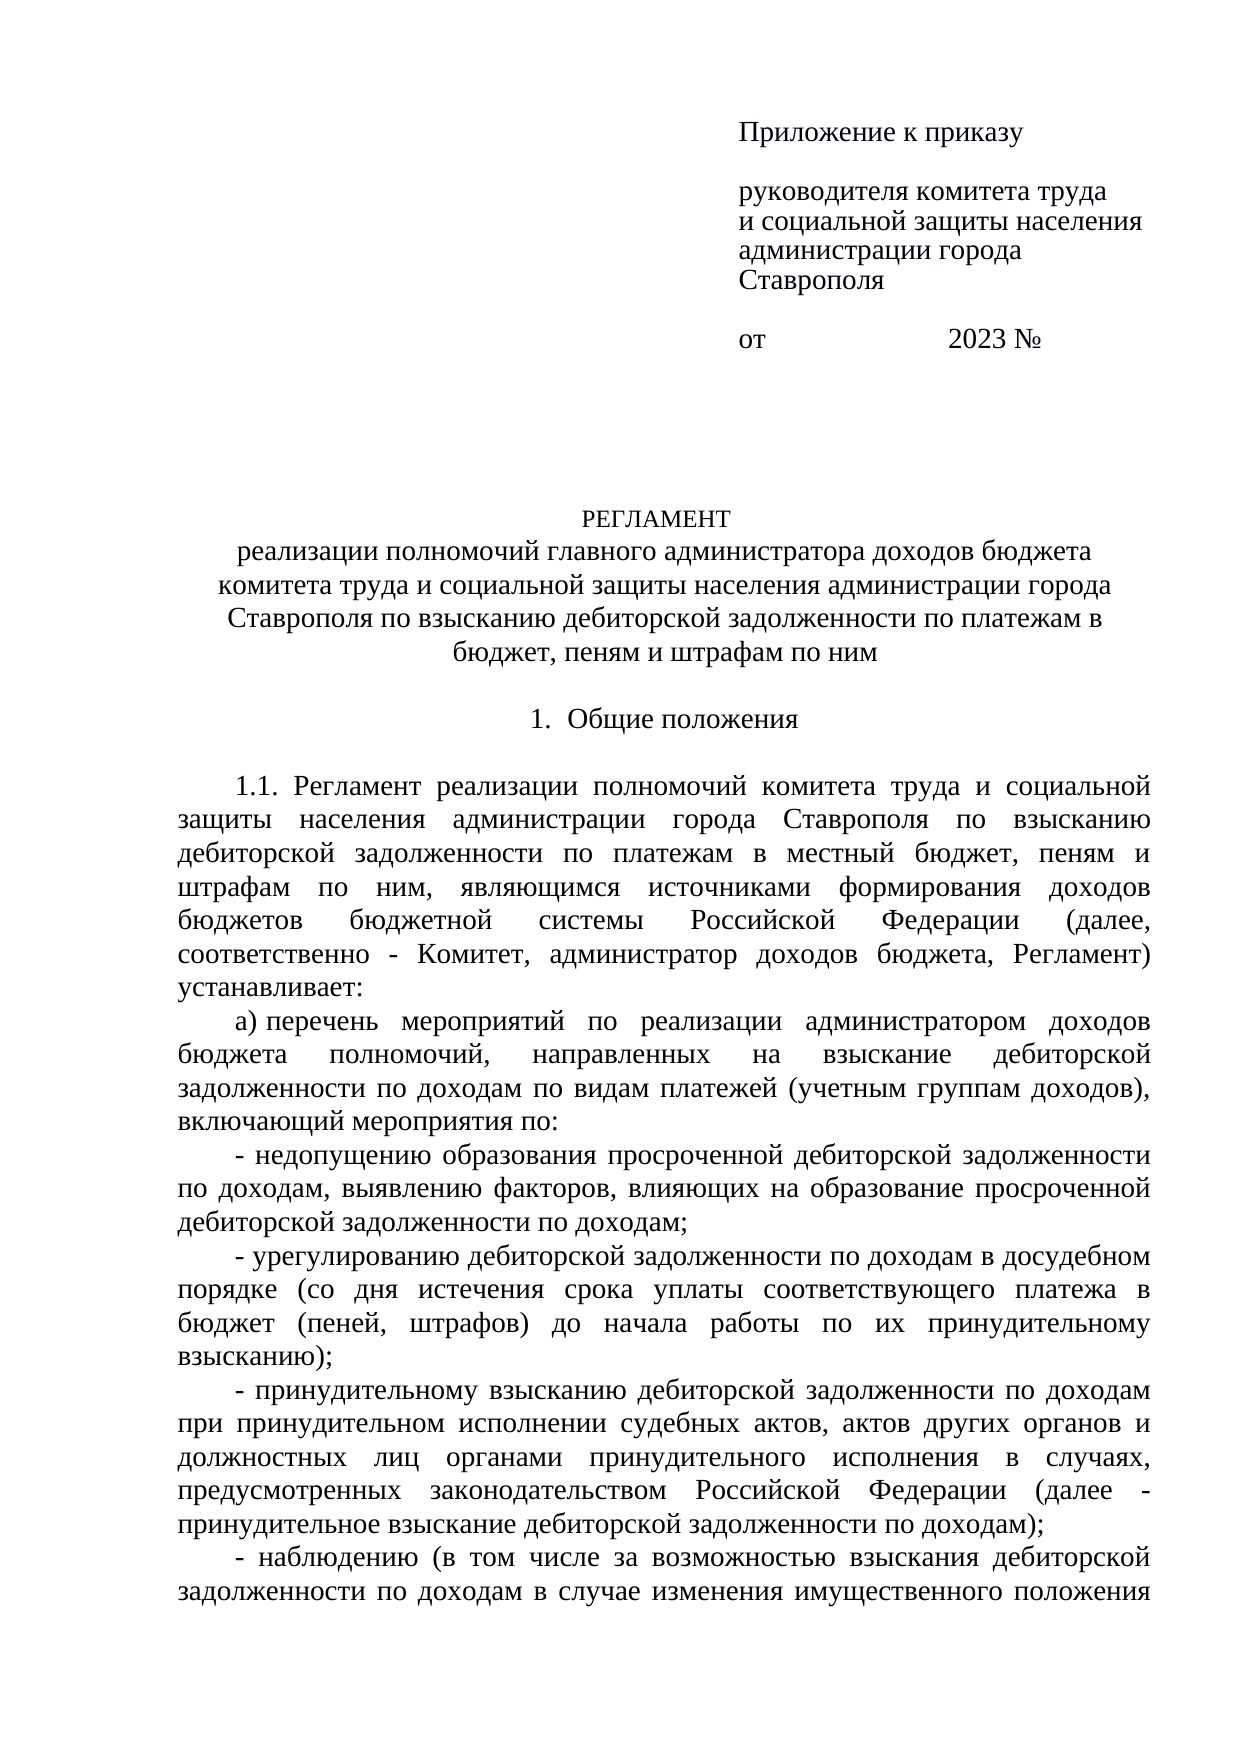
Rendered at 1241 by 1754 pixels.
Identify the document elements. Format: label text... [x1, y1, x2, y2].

text администрации города Ставрополя [738, 236, 1152, 295]
text - урегулированию дебиторской задолженности по доходам в досудебном порядке (со дня истечения срока уплаты соответствующего платежа в бюджет (пеней, штрафов) до начала работы по их принудительному взысканию); [177, 1238, 1152, 1372]
text РЕГЛАМЕНТ [177, 504, 1135, 533]
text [177, 1539, 1152, 1607]
text реализации полномочий главного администратора доходов бюджета комитета труда и социальной защиты населения администрации города Ставрополя по взысканию дебиторской задолженности по платежам в бюджет, пеням и штрафам по ним [192, 533, 1136, 667]
text и социальной защиты населения [738, 207, 1152, 236]
text а) перечень мероприятий по реализации администратором доходов бюджета полномочий, направленных на взыскание дебиторской задолженности по доходам по видам платежей (учетным группам доходов), включающий мероприятия по: [177, 1003, 1152, 1137]
text - принудительному взысканию дебиторской задолженности по доходам при принудительном исполнении судебных актов, актов других органов и должностных лиц органами принудительного исполнения в случаях, предусмотренных законодательством Российской Федерации (далее - принудительное взыскание дебиторской задолженности по доходам); [177, 1372, 1152, 1539]
text от 2023 № [738, 324, 1152, 354]
text руководителя комитета труда [738, 177, 1152, 207]
text 1.1. Регламент реализации полномочий комитета труда и социальной защиты населения администрации города Ставрополя по взысканию дебиторской задолженности по платежам в местный бюджет, пеням и штрафам по ним, являющимся источниками формирования доходов бюджетов бюджетной системы Российской Федерации (далее, соответственно - Комитет, администратор доходов бюджета, Регламент) устанавливает: [177, 768, 1152, 1003]
list Общие положения [176, 701, 1152, 734]
text Приложение к приказу [738, 118, 1152, 148]
text - недопущению образования просроченной дебиторской задолженности по доходам, выявлению факторов, влияющих на образование просроченной дебиторской задолженности по доходам; [177, 1137, 1152, 1238]
